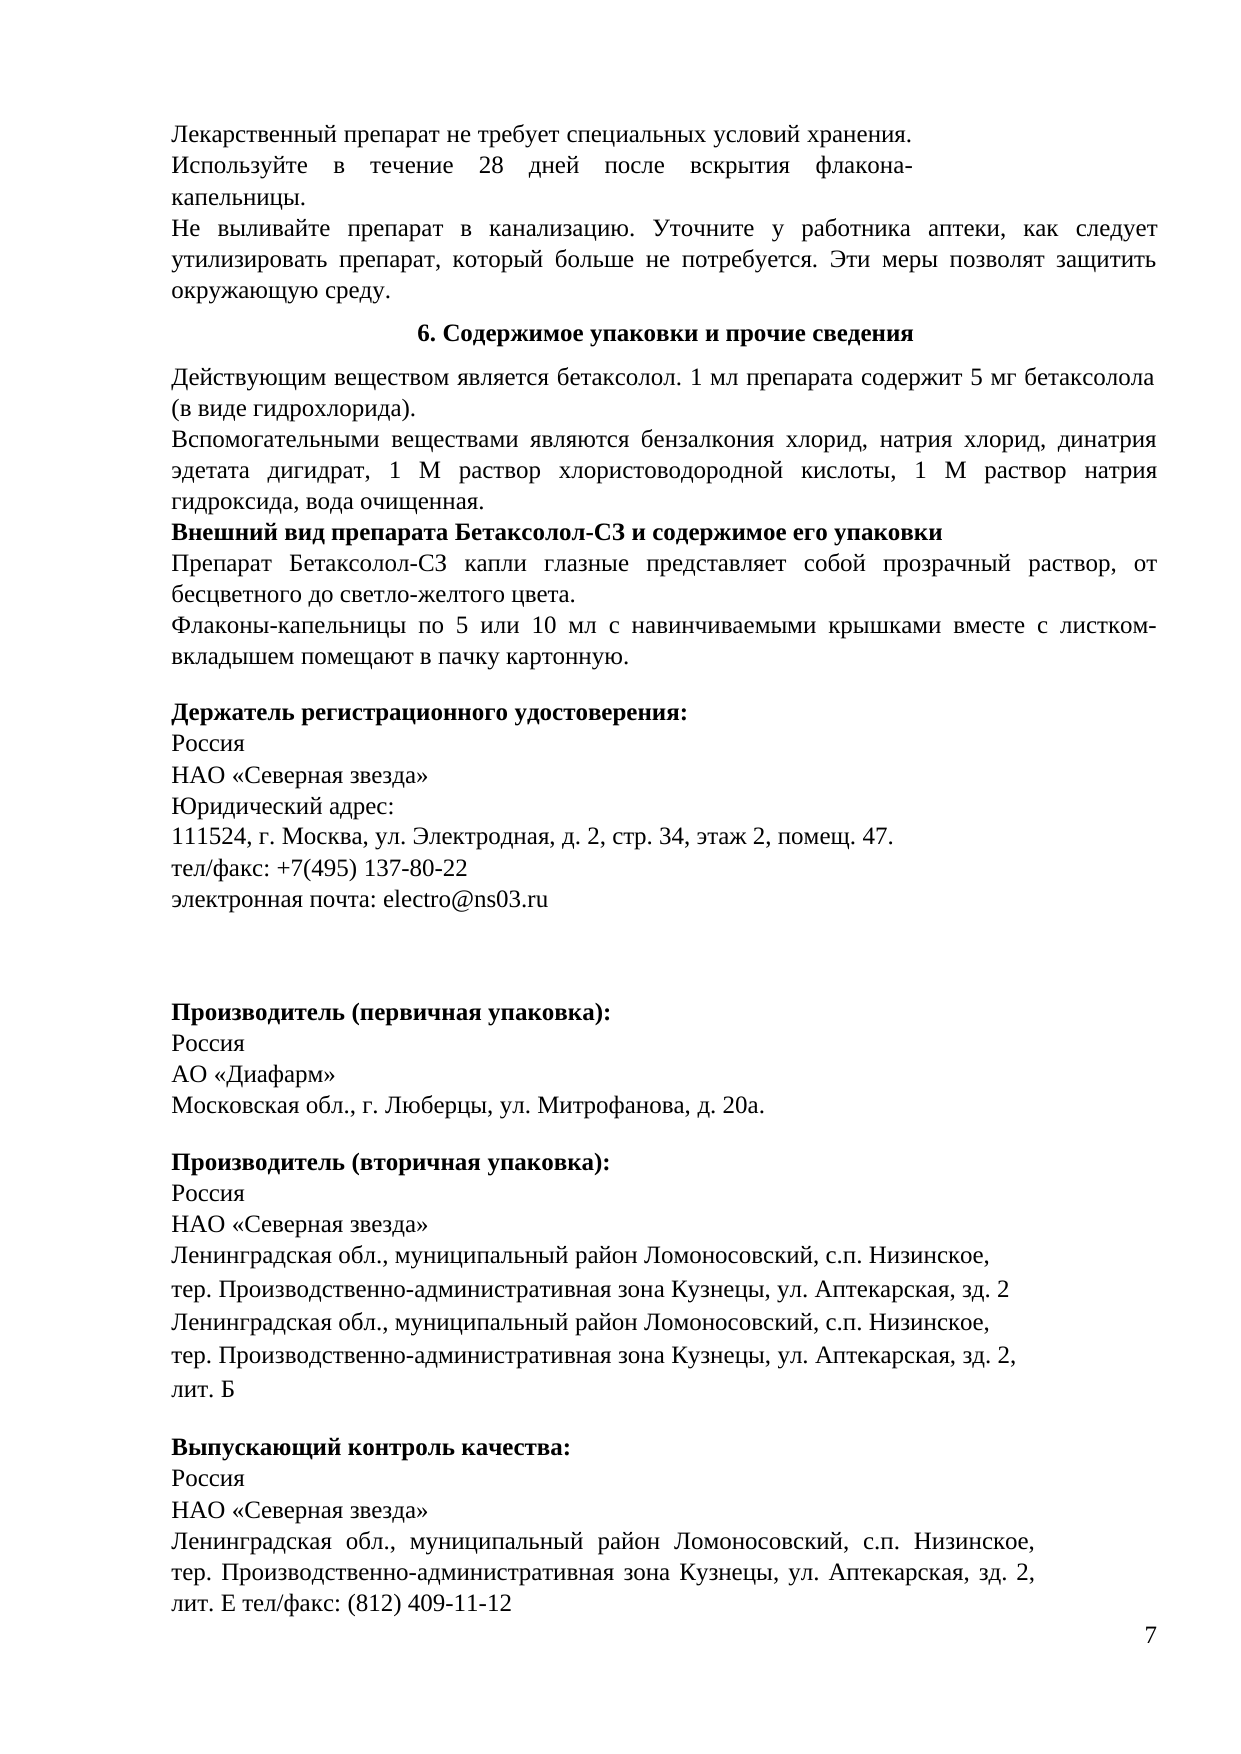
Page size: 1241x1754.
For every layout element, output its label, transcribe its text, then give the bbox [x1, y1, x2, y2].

text Флаконы-капельницы по 5 или 10 мл с навинчиваемыми крышками вместе с листком- вкладышем помещают в пачку картонную. [171, 610, 1158, 670]
text Ленинградская обл., муниципальный район Ломоносовский, с.п. Низинское, тер. Производственно-административная зона Кузнецы, ул. Аптекарская, зд. 2 Ленинградская обл., муниципальный район Ломоносовский, с.п. Низинское, тер. Производственно-административная зона Кузнецы, ул. Аптекарская, зд. 2, лит. Б [171, 1240, 1035, 1402]
subtitle Внешний вид препарата Бетаксолол-СЗ и содержимое его упаковки [171, 517, 1169, 546]
text Лекарственный препарат не требует специальных условий хранения. Используйте в течение 28 дней после вскрытия флакона-капельницы. [171, 119, 913, 210]
text Вспомогательными веществами являются бензалкония хлорид, натрия хлорид, динатрия эдетата дигидрат, 1 М раствор хлористоводородной кислоты, 1 М раствор натрия гидроксида, вода очищенная. [171, 424, 1158, 515]
text Ленинградская обл., муниципальный район Ломоносовский, с.п. Низинское, тер. Производственно-административная зона Кузнецы, ул. Аптекарская, зд. 2, лит. Е тел/факс: (812) 409-11-12 [171, 1526, 1035, 1617]
subtitle Содержимое упаковки и прочие сведения [417, 318, 1169, 347]
text Россия [171, 1178, 1169, 1207]
subtitle Производитель (первичная упаковка): [171, 997, 1169, 1025]
subtitle Держатель регистрационного удостоверения: [171, 697, 1169, 726]
text 111524, г. Москва, ул. Электродная, д. 2, стр. 34, этаж 2, помещ. 47. [171, 822, 1169, 850]
text Московская обл., г. Люберцы, ул. Митрофанова, д. 20а. [171, 1090, 1169, 1119]
text Россия [171, 1463, 1169, 1492]
text Не выливайте препарат в канализацию. Уточните у работника аптеки, как следует утилизировать препарат, который больше не потребуется. Эти меры позволят защитить окружающую среду. [171, 213, 1158, 303]
text НАО «Северная звезда» [171, 1495, 1169, 1523]
text тел/факс: +7(495) 137-80-22 [171, 853, 1169, 882]
text НАО «Северная звезда» [171, 1209, 1169, 1238]
text электронная почта: electro@ns03.ru [171, 884, 1169, 913]
subtitle Производитель (вторичная упаковка): [171, 1147, 1169, 1175]
text Россия [171, 1028, 1169, 1057]
text Россия [171, 728, 1169, 757]
text (в виде гидрохлорида). [171, 393, 1169, 422]
subtitle Выпускающий контроль качества: [171, 1432, 1169, 1461]
text АО «Диафарм» [171, 1059, 1169, 1088]
text Препарат Бетаксолол-СЗ капли глазные представляет собой прозрачный раствор, от бесцветного до светло-желтого цвета. [171, 548, 1158, 608]
text НАО «Северная звезда» Юридический адрес: [171, 760, 429, 819]
text Действующим веществом является бетаксолол. 1 мл препарата содержит 5 мг бетаксолола [171, 362, 1169, 390]
